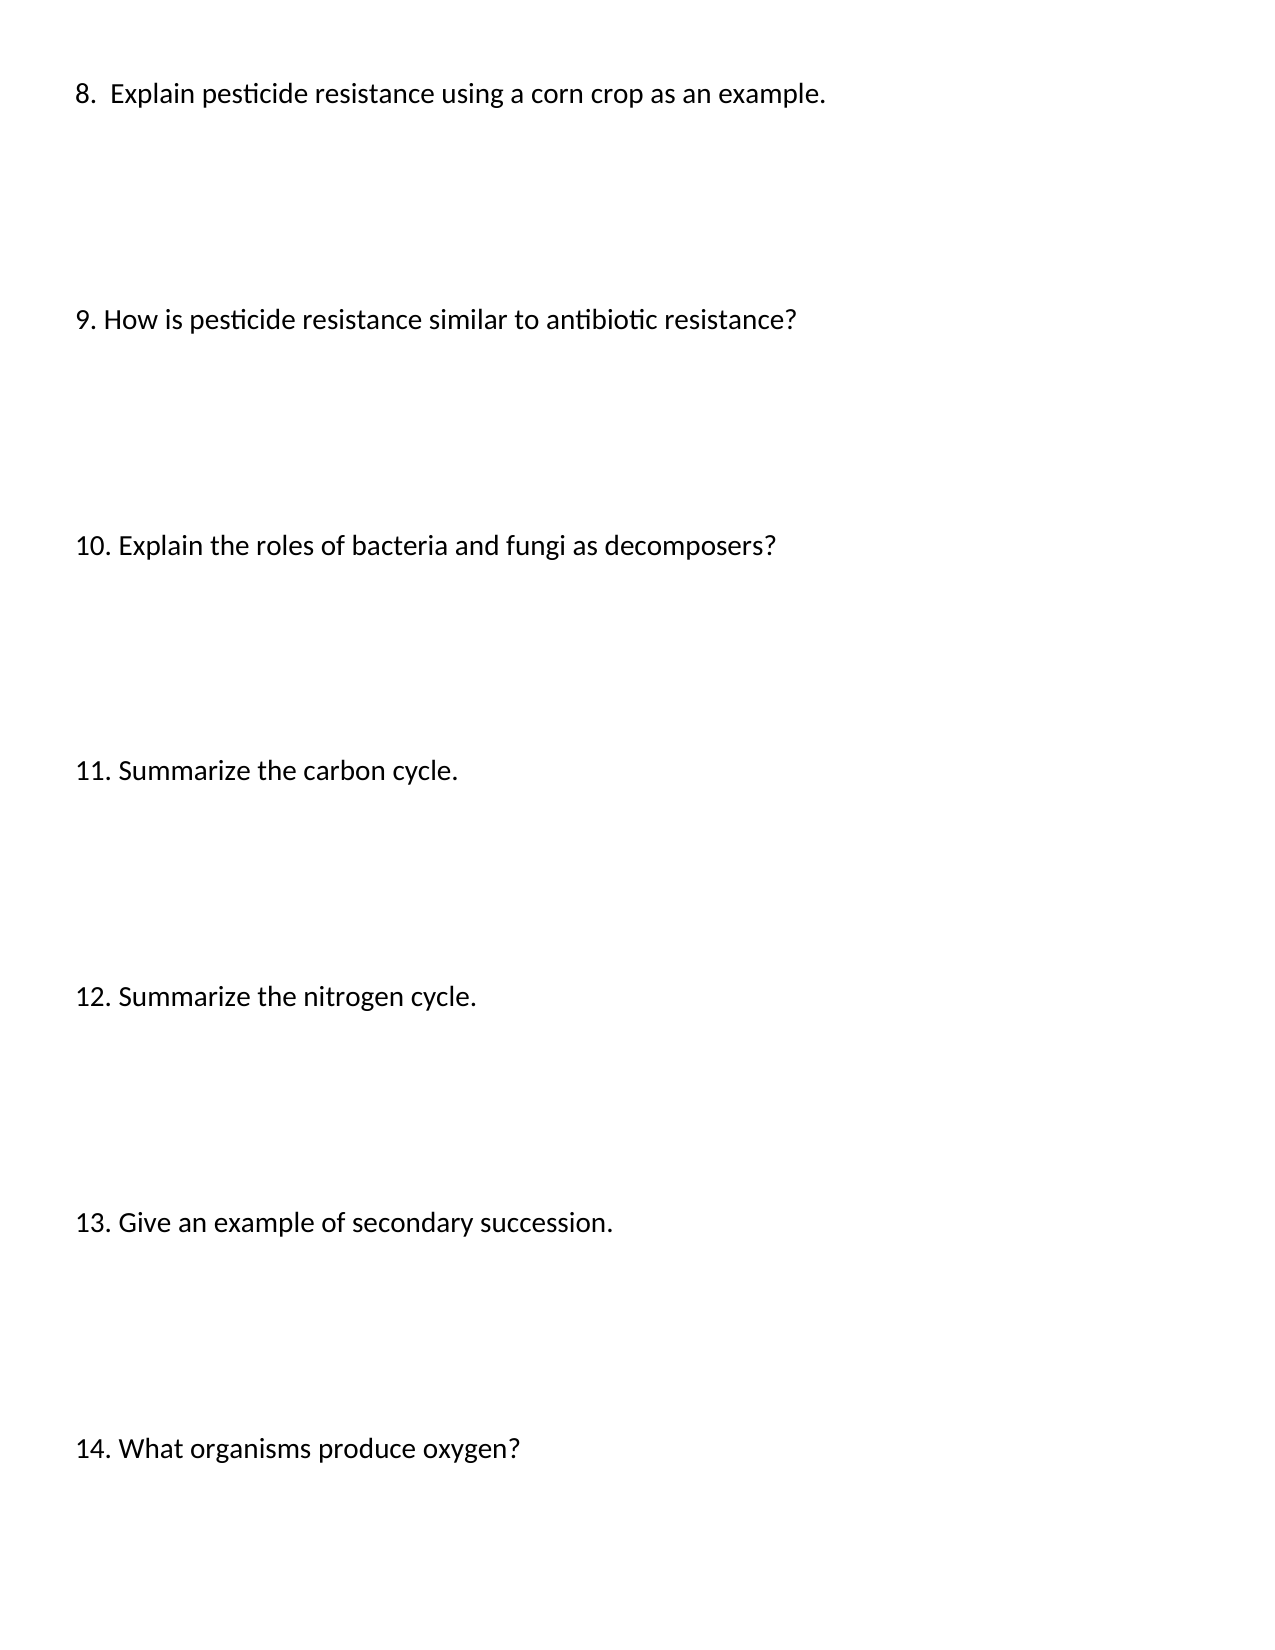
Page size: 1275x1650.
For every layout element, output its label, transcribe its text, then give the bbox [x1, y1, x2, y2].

text 9. How is pesticide resistance similar to antibiotic resistance? [75, 301, 1200, 336]
text 14. What organisms produce oxygen? [75, 1430, 1200, 1466]
text 10. Explain the roles of bacteria and fungi as decomposers? [75, 527, 1200, 562]
text 13. Give an example of secondary succession. [75, 1204, 1200, 1240]
text 8. Explain pesticide resistance using a corn crop as an example. [75, 75, 1200, 111]
text 11. Summarize the carbon cycle. [75, 752, 1200, 788]
text 12. Summarize the nitrogen cycle. [75, 978, 1200, 1014]
